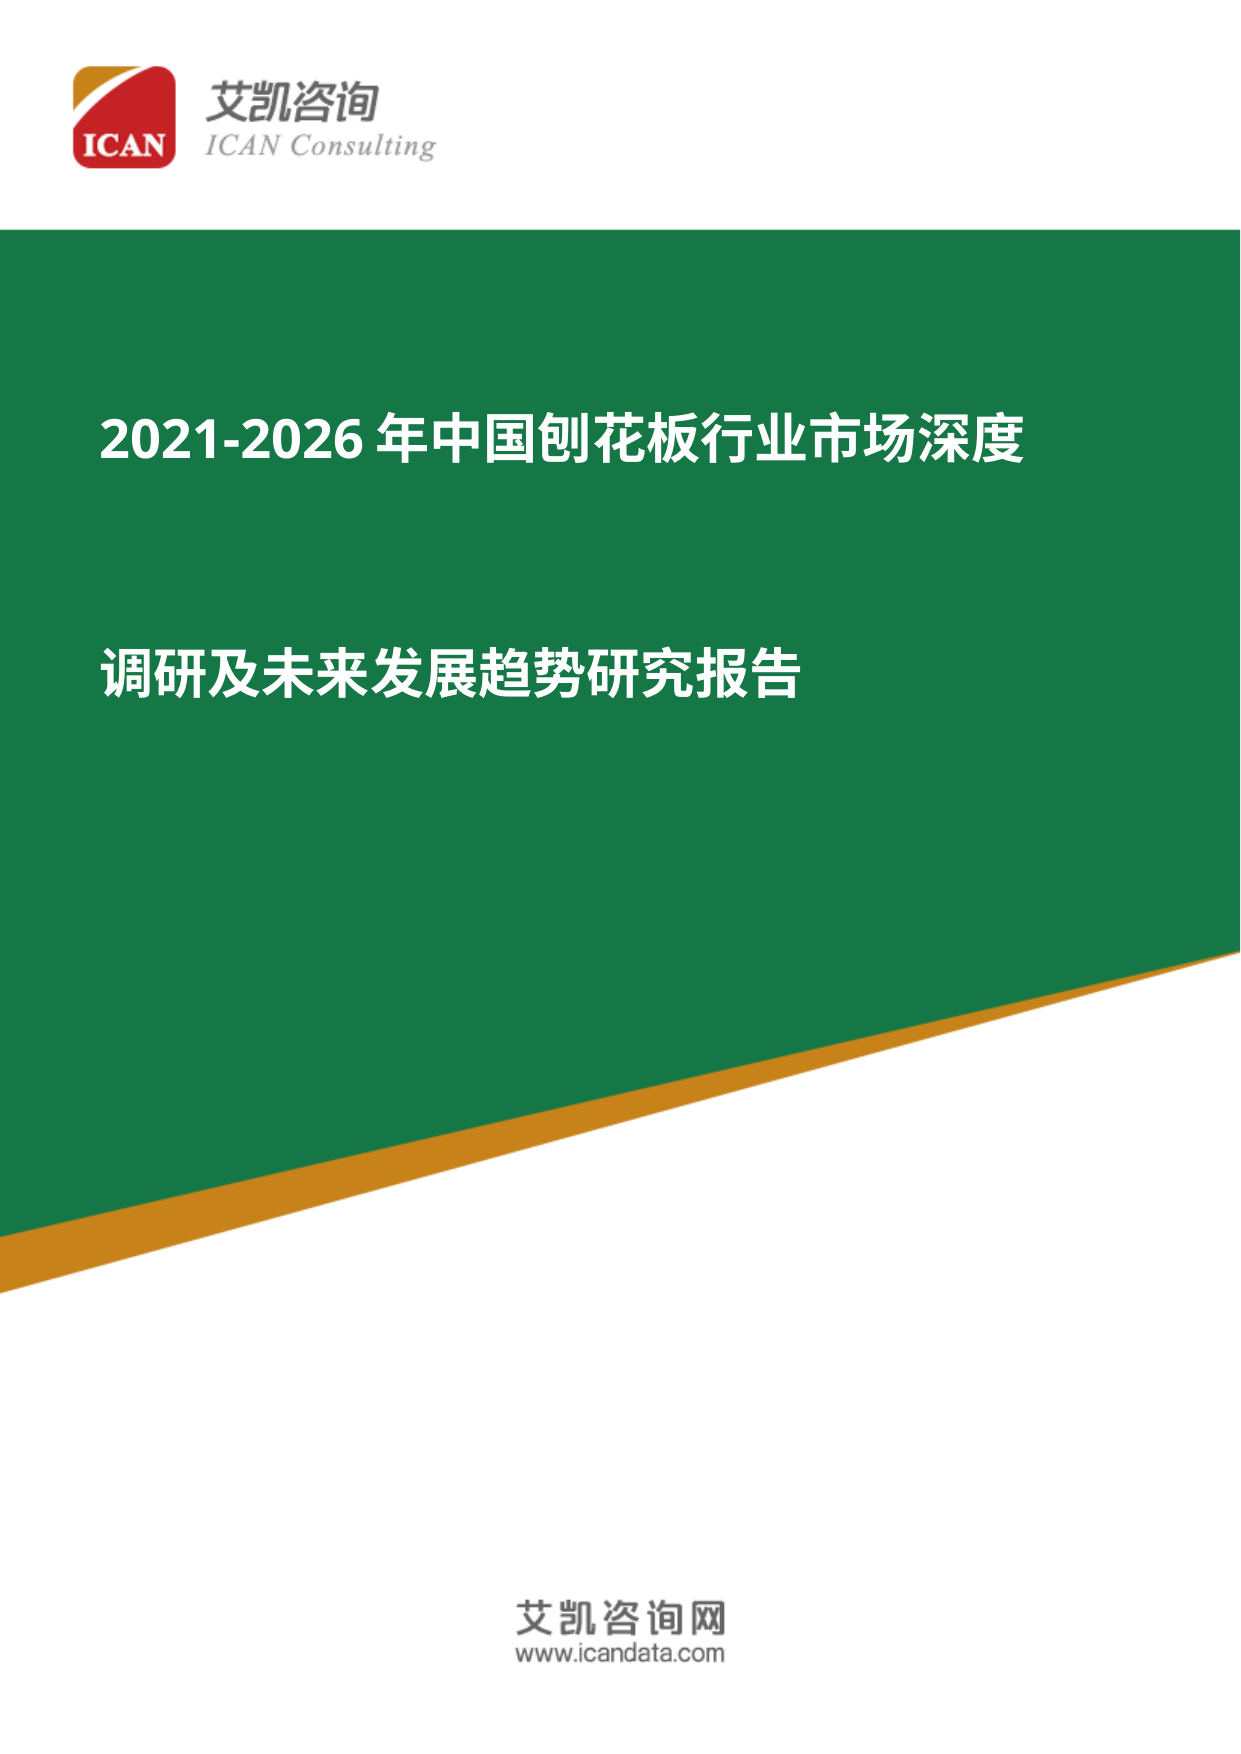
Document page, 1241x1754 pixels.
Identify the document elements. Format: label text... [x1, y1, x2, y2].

picture [0, 5, 1241, 1754]
subtitle 2021-2026年中国刨花板行业市场深度调研及未来发展趋势研究报告 [99, 386, 1053, 718]
